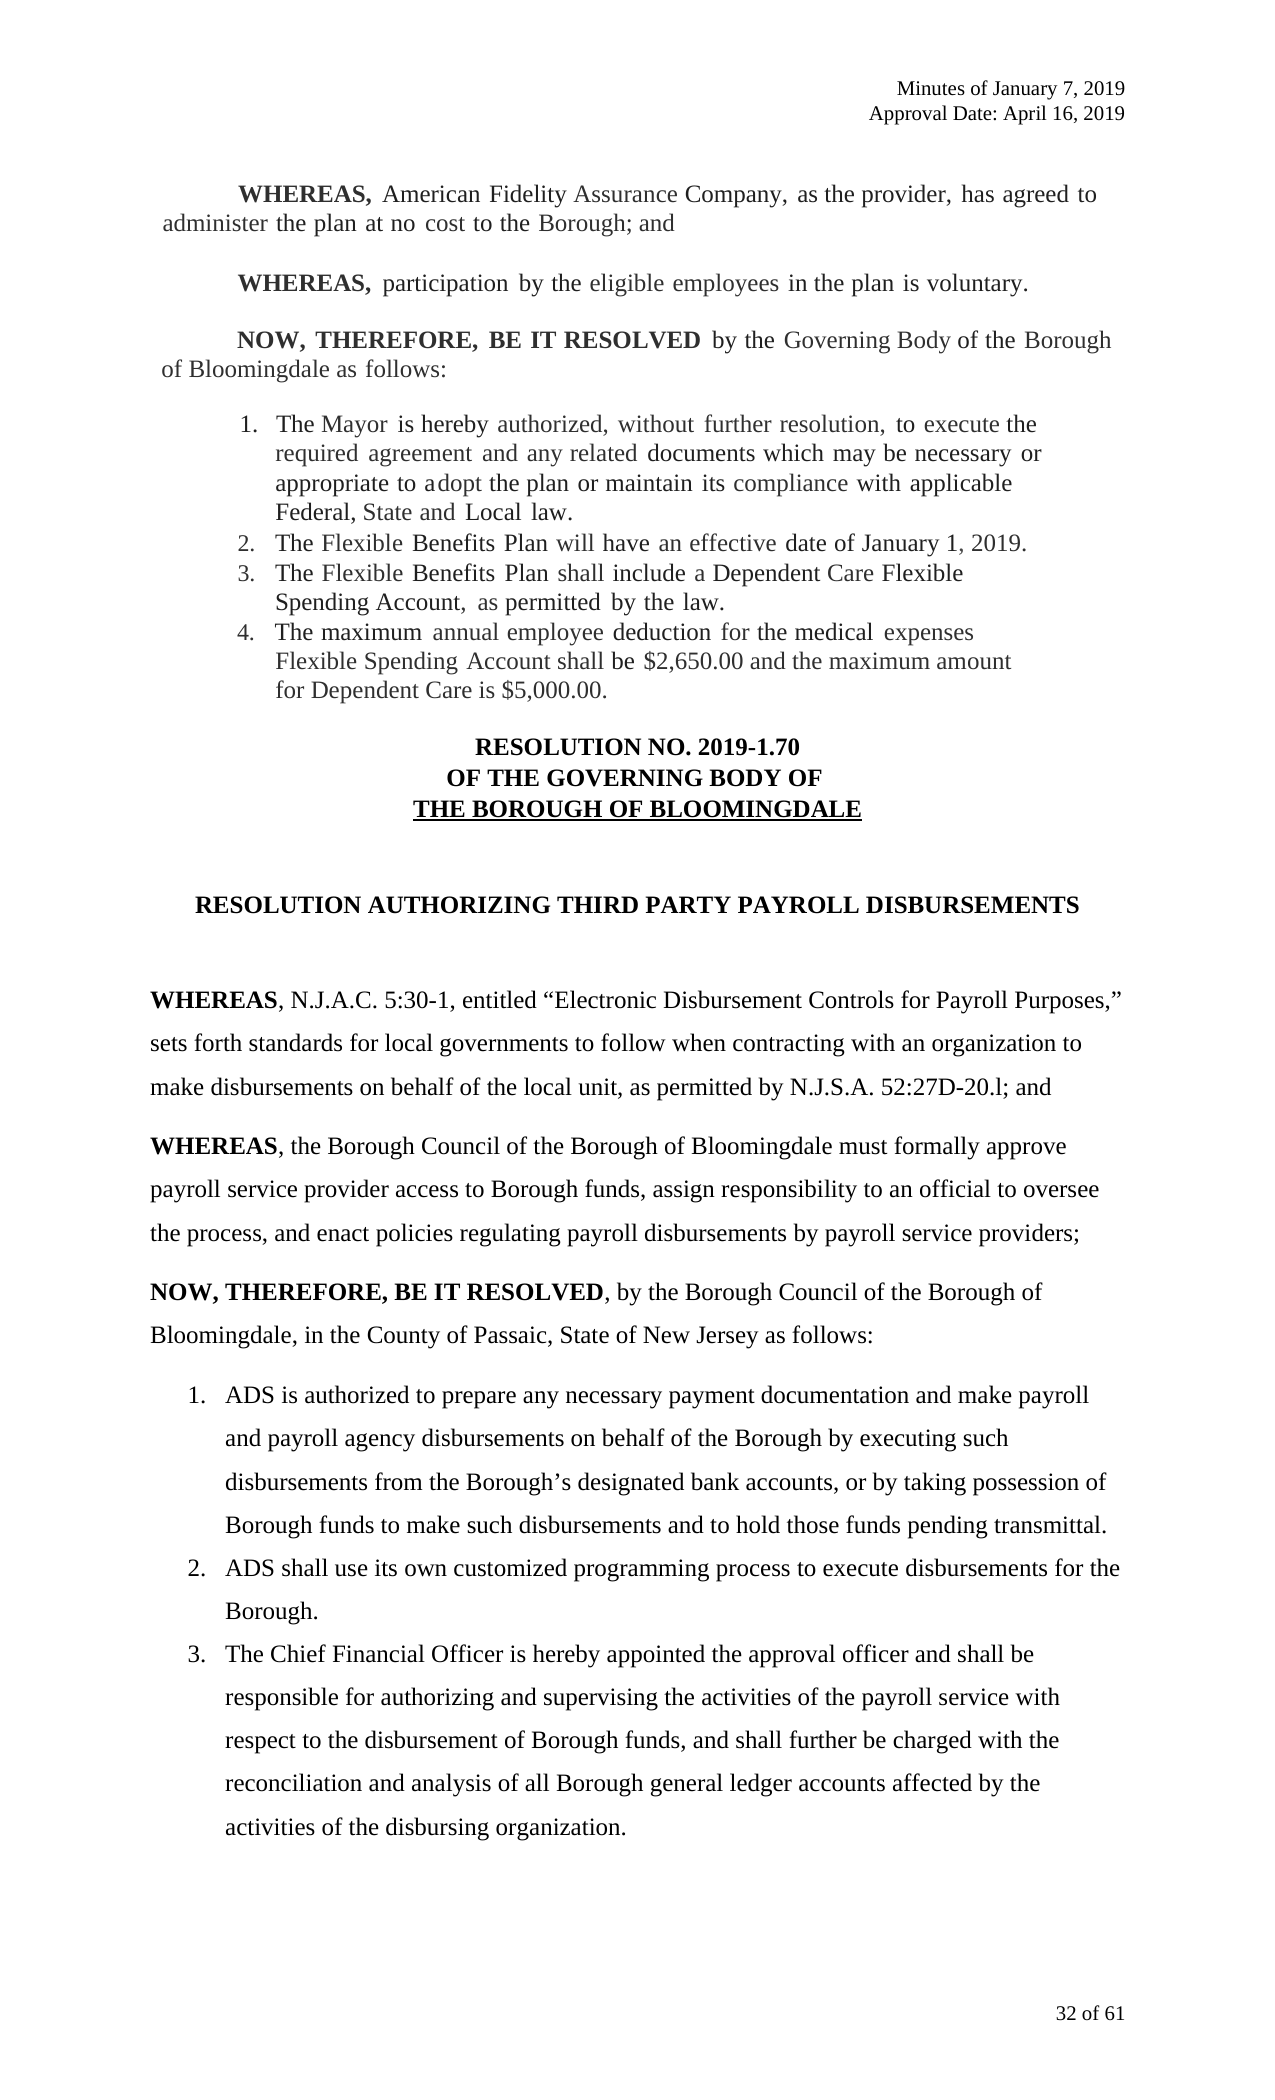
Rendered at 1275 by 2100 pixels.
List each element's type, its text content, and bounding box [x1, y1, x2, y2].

text NOW, THEREFORE, BE IT RESOLVED, by the Borough Council of the Borough of Bloomingdale, in the County of Passaic, State of New Jersey as follows: [150, 1277, 1125, 1349]
text WHEREAS, N.J.A.C. 5:30-1, entitled “Electronic Disbursement Controls for Payroll Purposes,” sets forth standards for local governments to follow when contracting with an organization to make disbursements on behalf of the local unit, as permitted by N.J.S.A. 52:27D-20.l; and [150, 985, 1125, 1100]
list The maximum annual employee deduction for the medical expenses Flexible Spending Account shall be $2,650.00 and the maximum amount for Dependent Care is $5,000.00. [237, 617, 1029, 704]
text RESOLUTION AUTHORIZING THIRD PARTY PAYROLL DISBURSEMENTS [150, 890, 1125, 919]
list ADS is authorized to prepare any necessary payment documentation and make payroll and payroll agency disbursements on behalf of the Borough by executing such disbursements from the Borough’s designated bank accounts, or by taking possession of Borough funds to make such disbursements and to hold those funds pending transmittal. [187, 1380, 1125, 1538]
text WHEREAS, the Borough Council of the Borough of Bloomingdale must formally approve payroll service provider access to Borough funds, assign responsibility to an official to oversee the process, and enact policies regulating payroll disbursements by payroll service providers; [150, 1131, 1125, 1246]
list The Flexible Benefits Plan shall include a Dependent Care Flexible Spending Account, as permitted by the law. [237, 558, 1036, 616]
text WHEREAS, American Fidelity Assurance Company, as the provider, has agreed to administer the plan at no cost to the Borough; and [162, 179, 1125, 237]
text NOW, THEREFORE, BE IT RESOLVED by the Governing Body of the Borough of Bloomingdale as follows: [161, 326, 1125, 408]
list The Flexible Benefits Plan will have an effective date of January 1, 2019. [237, 528, 1125, 557]
list ADS shall use its own customized programming process to execute disbursements for the Borough. [187, 1553, 1125, 1625]
text 1. The Mayor is hereby authorized, without further resolution, to execute the required agreement and any related documents which may be necessary or appropriate to adopt the plan or maintain its compliance with applicable Federal, State and Local law. [239, 409, 1095, 526]
text WHEREAS, participation by the eligible employees in the plan is voluntary. [237, 268, 1125, 296]
list The Chief Financial Officer is hereby appointed the approval officer and shall be responsible for authorizing and supervising the activities of the payroll service with respect to the disbursement of Borough funds, and shall further be charged with the reconciliation and analysis of all Borough general ledger accounts affected by the activities of the disbursing organization. [187, 1639, 1125, 1840]
text RESOLUTION NO. 2019-1.70 OF THE GOVERNING BODY OF THE BOROUGH OF BLOOMINGDALE [150, 732, 1125, 823]
